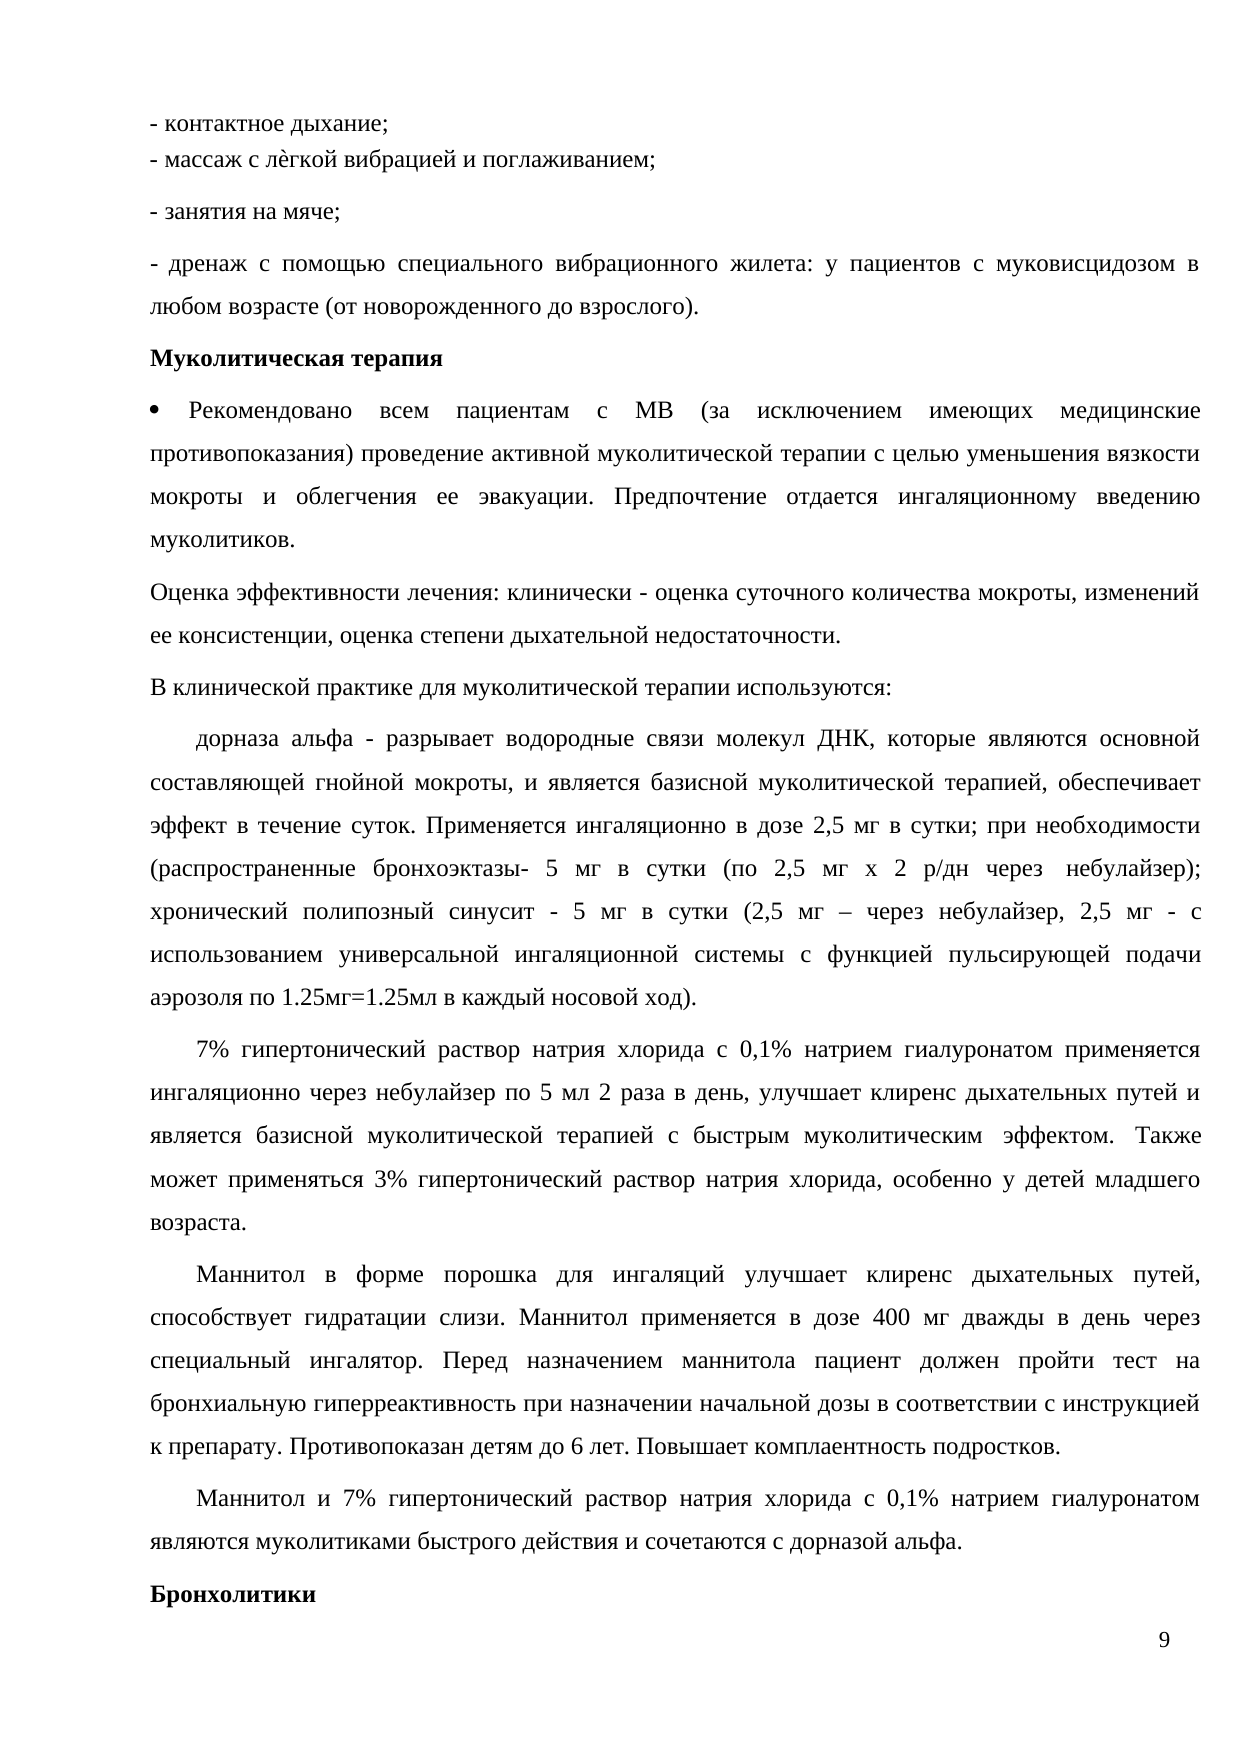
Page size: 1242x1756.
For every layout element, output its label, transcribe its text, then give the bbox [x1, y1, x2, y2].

text Маннитол и 7% гипертонический раствор натрия хлорида с 0,1% натрием гиалуронатом являются муколитиками быстрого действия и сочетаются с дорназой альфа. [150, 1483, 1201, 1555]
text Оценка эффективности лечения: клинически - оценка суточного количества мокроты, изменений ее консистенции, оценка степени дыхательной недостаточности. [150, 577, 1201, 648]
subtitle Бронхолитики [150, 1579, 1229, 1607]
list занятия на мяче; [149, 196, 1229, 225]
text В клинической практике для муколитической терапии используются: [150, 672, 1229, 700]
list контактное дыхание; [149, 108, 1229, 137]
text Маннитол в форме порошка для ингаляций улучшает клиренс дыхательных путей, способствует гидратации слизи. Маннитол применяется в дозе 400 мг дважды в день через специальный ингалятор. Перед назначением маннитола пациент должен пройти тест на бронхиальную гиперреактивность при назначении начальной дозы в соответствии с инструкцией к препарату. Противопоказан детям до 6 лет. Повышает комплаентность подростков. [150, 1259, 1201, 1460]
list Рекомендовано всем пациентам с МВ (за исключением имеющих медицинские противопоказания) проведение активной муколитической терапии с целью уменьшения вязкости мокроты и облегчения ее эвакуации. Предпочтение отдается ингаляционному введению муколитиков. [150, 395, 1201, 553]
list дренаж с помощью специального вибрационного жилета: у пациентов с муковисцидозом в любом возрасте (от новорожденного до взрослого). [150, 248, 1200, 319]
subtitle Муколитическая терапия [150, 343, 1229, 372]
text 7% гипертонический раствор натрия хлорида с 0,1% натрием гиалуронатом применяется ингаляционно через небулайзер по 5 мл 2 раза в день, улучшает клиренс дыхательных путей и является базисной муколитической терапией с быстрым муколитическим эффектом. Также может применяться 3% гипертонический раствор натрия хлорида, особенно у детей младшего возраста. [150, 1034, 1202, 1236]
list массаж с лѐгкой вибрацией и поглаживанием; [149, 144, 1229, 173]
text дорназа альфа - разрывает водородные связи молекул ДНК, которые являются основной составляющей гнойной мокроты, и является базисной муколитической терапией, обеспечивает эффект в течение суток. Применяется ингаляционно в дозе 2,5 мг в сутки; при необходимости (распространенные бронхоэктазы- 5 мг в сутки (по 2,5 мг х 2 р/дн через небулайзер); хронический полипозный синусит - 5 мг в сутки (2,5 мг – через небулайзер, 2,5 мг - с использованием универсальной ингаляционной системы с функцией пульсирующей подачи аэрозоля по 1.25мг=1.25мл в каждый носовой ход). [150, 723, 1202, 1011]
